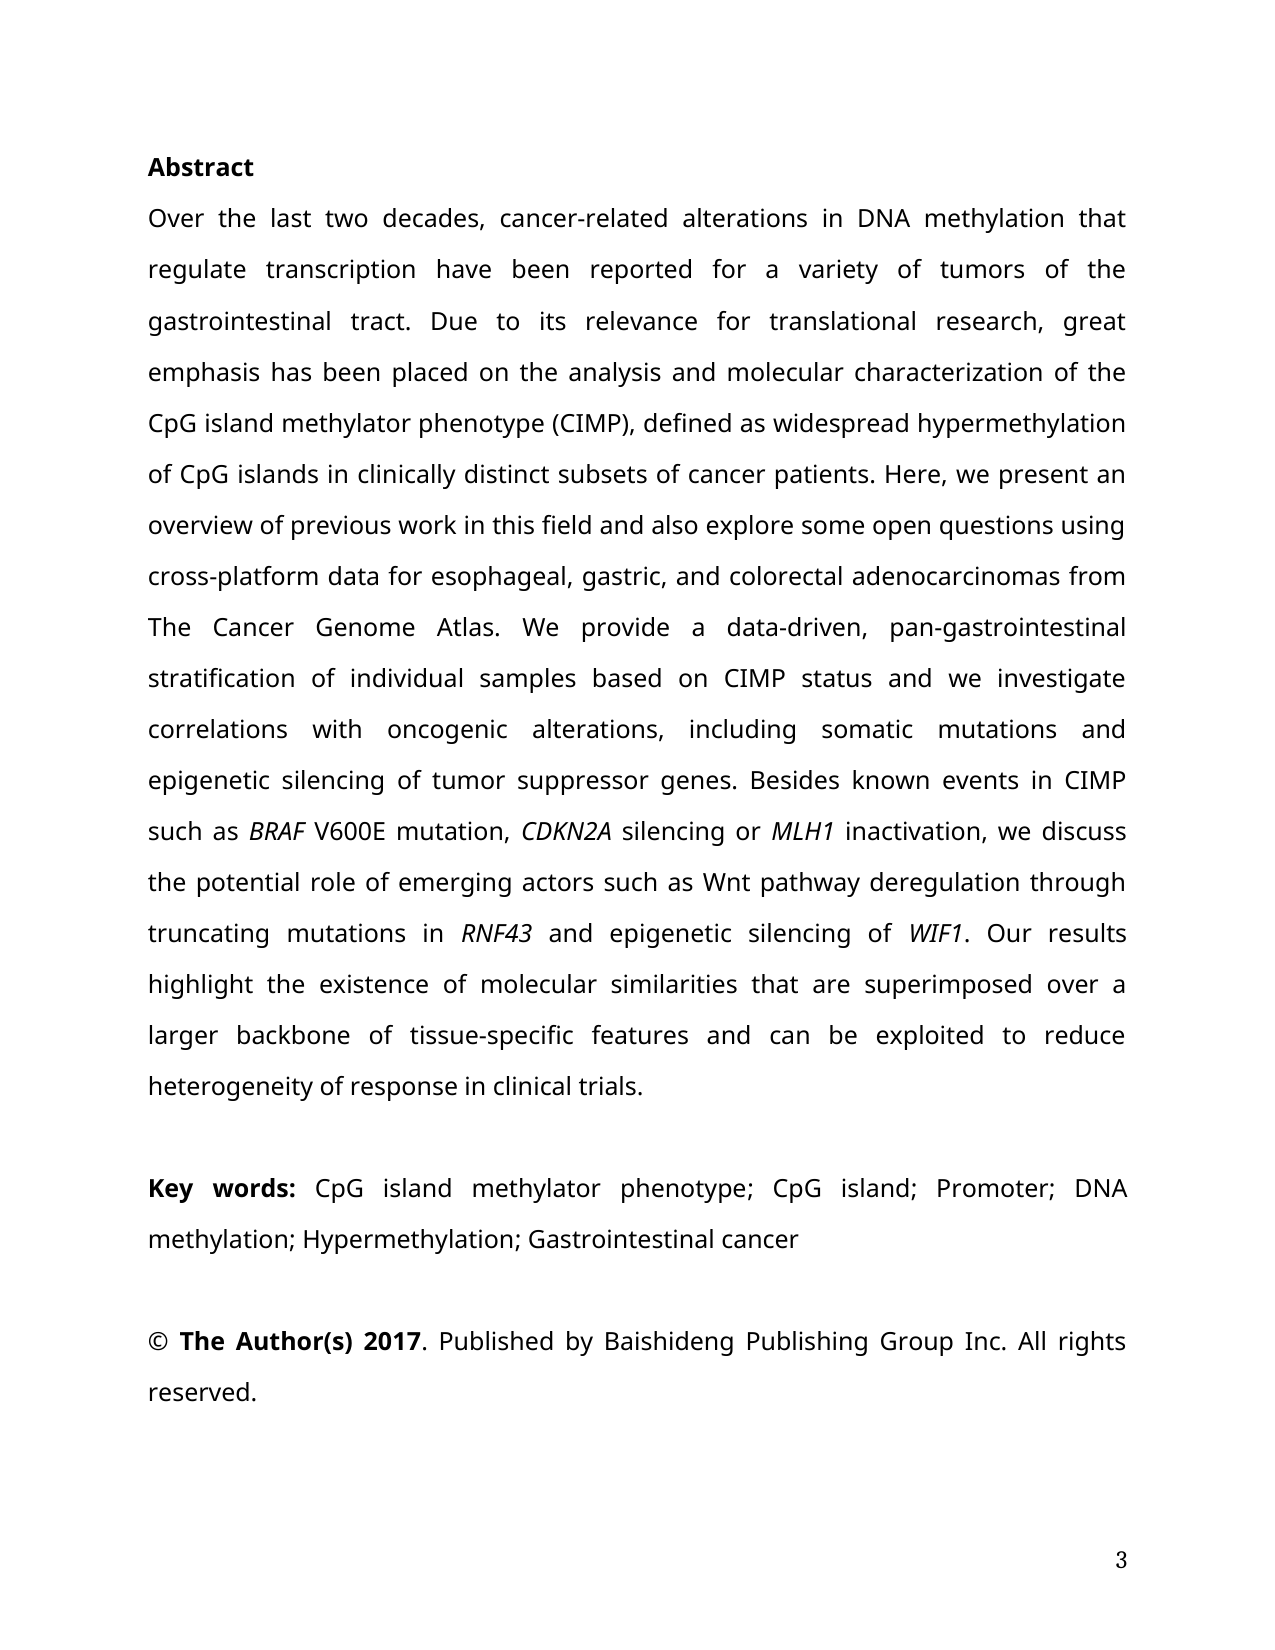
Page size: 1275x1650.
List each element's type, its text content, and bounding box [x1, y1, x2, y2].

text Key words: CpG island methylator phenotype; CpG island; Promoter; DNA methylation; Hypermethylation; Gastrointestinal cancer [148, 1171, 1127, 1256]
text © The Author(s) 2017. Published by Baishideng Publishing Group Inc. All rights reserved. [148, 1324, 1127, 1409]
text Abstract [148, 150, 1127, 184]
text Over the last two decades, cancer-related alterations in DNA methylation that regulate transcription have been reported for a variety of tumors of the gastrointestinal tract. Due to its relevance for translational research, great emphasis has been placed on the analysis and molecular characterization of the CpG island methylator phenotype (CIMP), defined as widespread hypermethylation of CpG islands in clinically distinct subsets of cancer patients. Here, we present an overview of previous work in this field and also explore some open questions using cross-platform data for esophageal, gastric, and colorectal adenocarcinomas from The Cancer Genome Atlas. We provide a data-driven, pan-gastrointestinal stratification of individual samples based on CIMP status and we investigate correlations with oncogenic alterations, including somatic mutations and epigenetic silencing of tumor suppressor genes. Besides known events in CIMP such as BRAF V600E mutation, CDKN2A silencing or MLH1 inactivation, we discuss the potential role of emerging actors such as Wnt pathway deregulation through truncating mutations in RNF43 and epigenetic silencing of WIF1. Our results highlight the existence of molecular similarities that are superimposed over a larger backbone of tissue-specific features and can be exploited to reduce heterogeneity of response in clinical trials. [148, 201, 1127, 1103]
